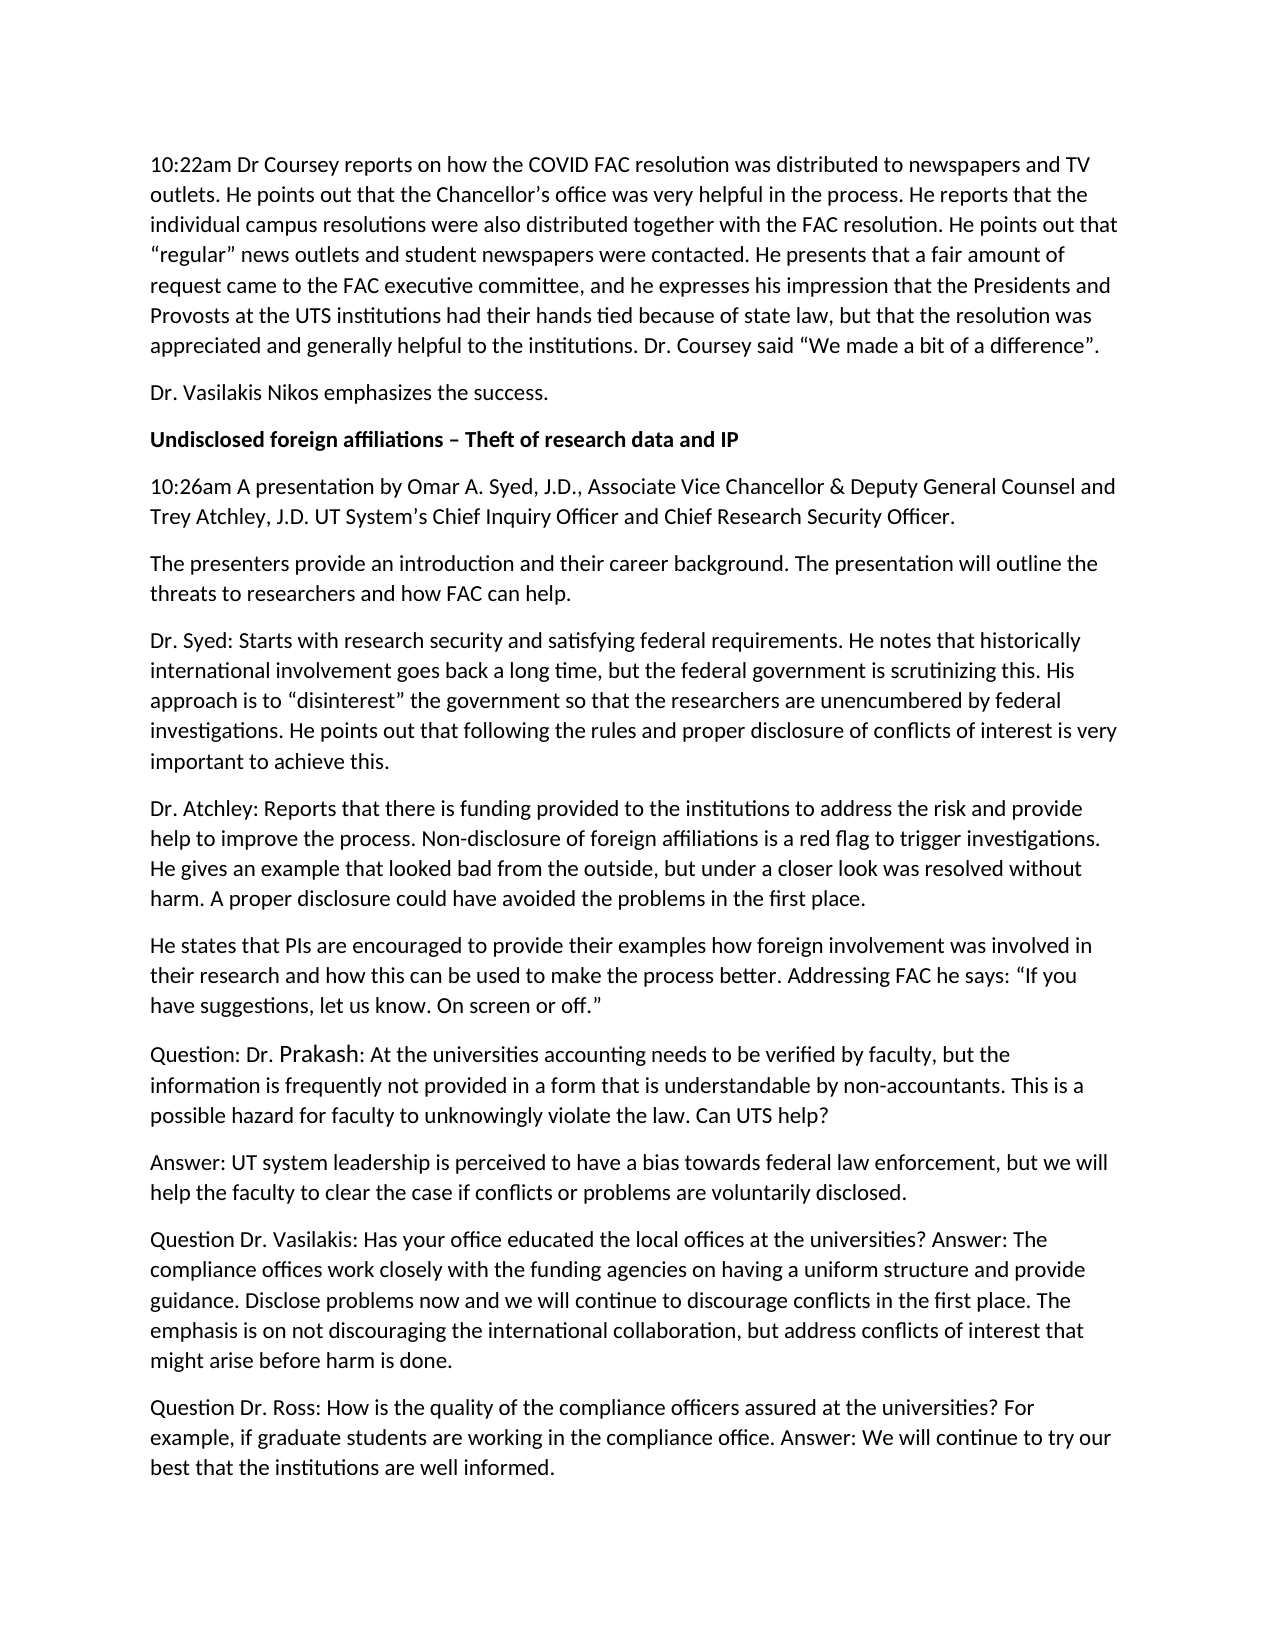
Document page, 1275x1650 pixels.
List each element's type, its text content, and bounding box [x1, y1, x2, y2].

text Dr. Syed: Starts with research security and satisfying federal requirements. He notes that historically international involvement goes back a long time, but the federal government is scrutinizing this. His approach is to “disinterest” the government so that the researchers are unencumbered by federal investigations. He points out that following the rules and proper disclosure of conflicts of interest is very important to achieve this. [150, 626, 1125, 775]
text He states that PIs are encouraged to provide their examples how foreign involvement was involved in their research and how this can be used to make the process better. Addressing FAC he says: “If you have suggestions, let us know. On screen or off.” [150, 931, 1125, 1020]
text Dr. Atchley: Reports that there is funding provided to the institutions to address the risk and provide help to improve the process. Non-disclosure of foreign affiliations is a red flag to trigger investigations. He gives an example that looked bad from the outside, but under a closer look was resolved without harm. A proper disclosure could have avoided the problems in the first place. [150, 794, 1125, 912]
text Question: Dr. Prakash: At the universities accounting needs to be verified by faculty, but the information is frequently not provided in a form that is understandable by non-accountants. This is a possible hazard for faculty to unknowingly violate the law. Can UTS help? [150, 1038, 1125, 1129]
text Question Dr. Vasilakis: Has your office educated the local offices at the universities? Answer: The compliance offices work closely with the funding agencies on having a uniform structure and provide guidance. Disclose problems now and we will continue to discourage conflicts in the first place. The emphasis is on not discouraging the international collaboration, but address conflicts of interest that might arise before harm is done. [150, 1225, 1125, 1374]
text Answer: UT system leadership is perceived to have a bias towards federal law enforcement, but we will help the faculty to clear the case if conflicts or problems are voluntarily disclosed. [150, 1148, 1125, 1207]
text Dr. Vasilakis Nikos emphasizes the success. [150, 378, 1125, 406]
text Question Dr. Ross: How is the quality of the compliance officers assured at the universities? For example, if graduate students are working in the compliance office. Answer: We will continue to try our best that the institutions are well informed. [150, 1393, 1125, 1482]
text 10:26am A presentation by Omar A. Syed, J.D., Associate Vice Chancellor & Deputy General Counsel and Trey Atchley, J.D. UT System’s Chief Inquiry Officer and Chief Research Security Officer. [150, 472, 1125, 530]
text Undisclosed foreign affiliations – Theft of research data and IP [150, 425, 1125, 453]
text The presenters provide an introduction and their career background. The presentation will outline the threats to researchers and how FAC can help. [150, 549, 1125, 607]
text 10:22am Dr Coursey reports on how the COVID FAC resolution was distributed to newspapers and TV outlets. He points out that the Chancellor’s office was very helpful in the process. He reports that the individual campus resolutions were also distributed together with the FAC resolution. He points out that “regular” news outlets and student newspapers were contacted. He presents that a fair amount of request came to the FAC executive committee, and he expresses his impression that the Presidents and Provosts at the UTS institutions had their hands tied because of state law, but that the resolution was appreciated and generally helpful to the institutions. Dr. Coursey said “We made a bit of a difference”. [150, 150, 1125, 359]
